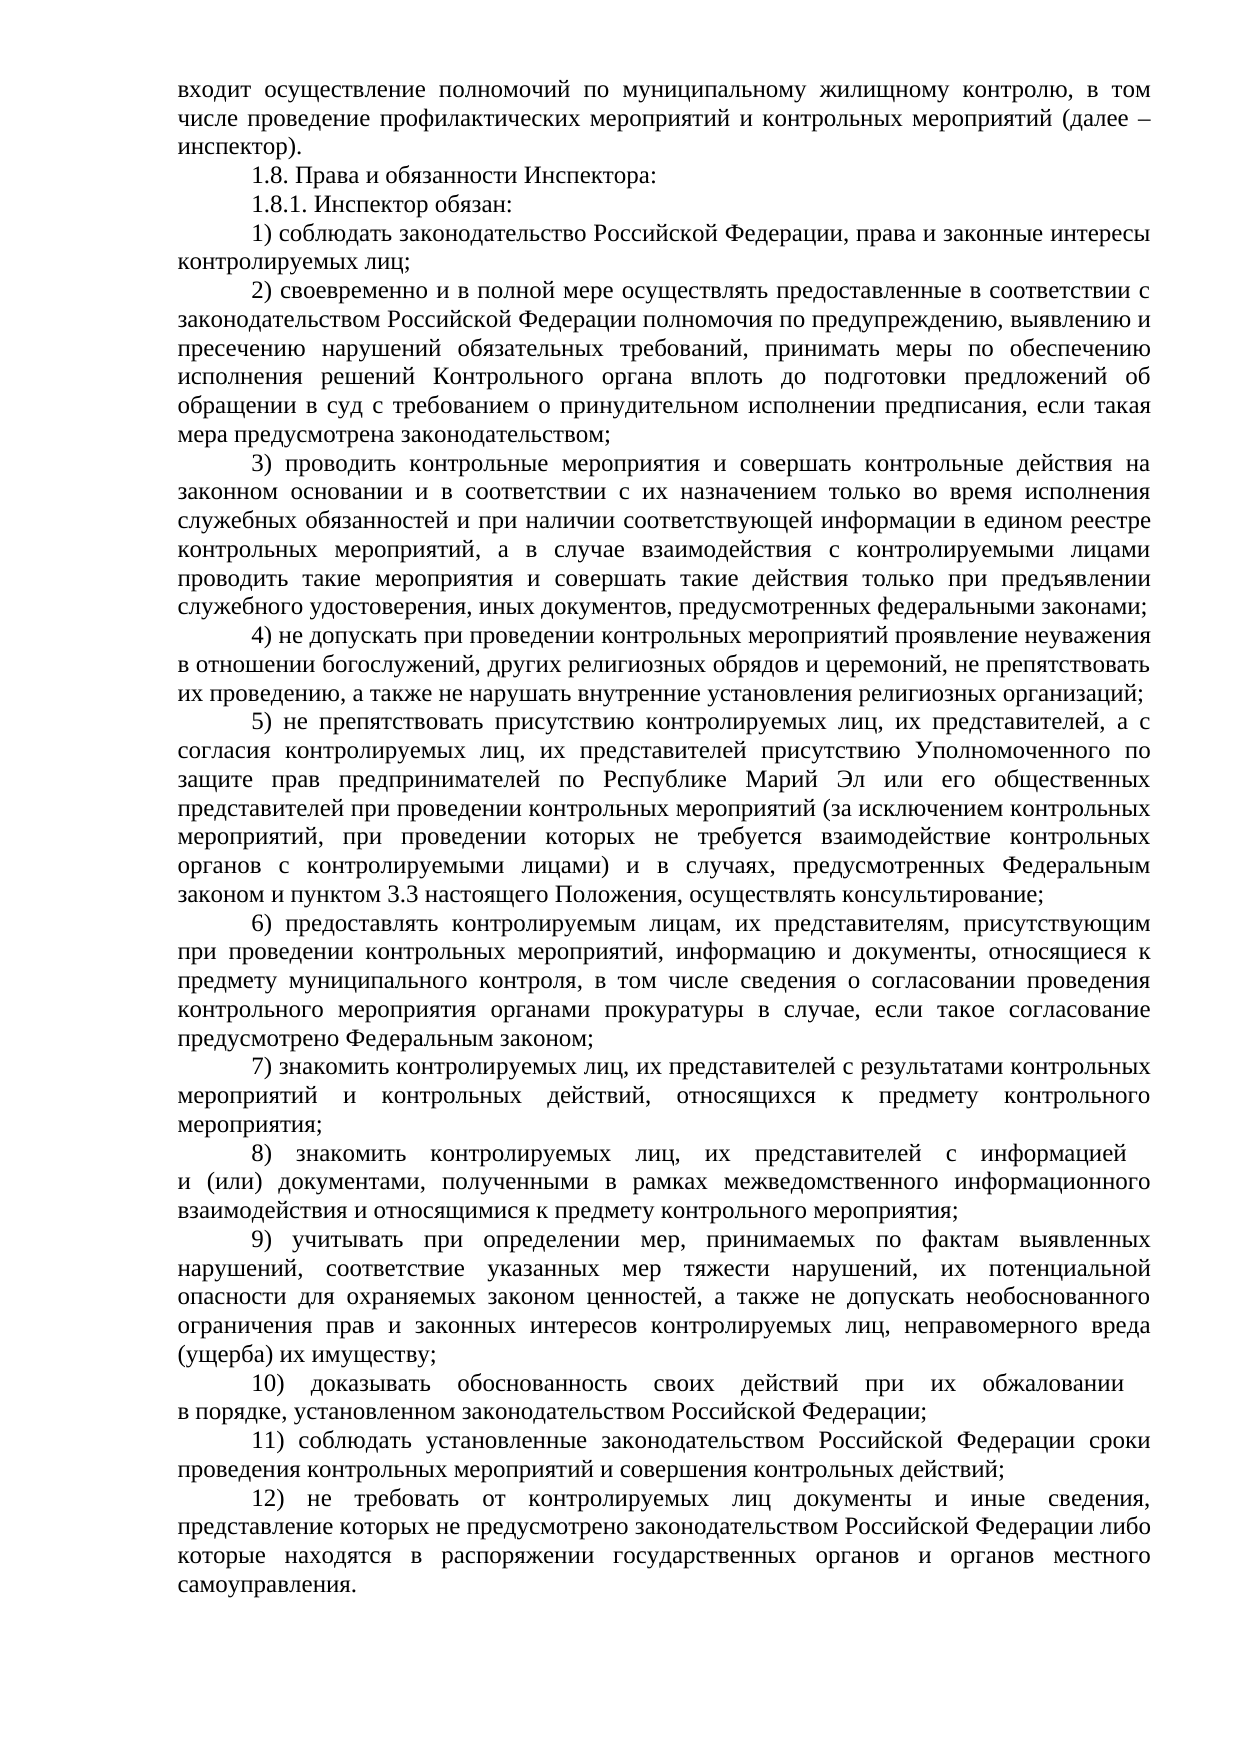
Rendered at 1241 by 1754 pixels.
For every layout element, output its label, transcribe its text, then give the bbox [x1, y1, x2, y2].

text 7) знакомить контролируемых лиц, их представителей с результатами контрольных мероприятий и контрольных действий, относящихся к предмету контрольного мероприятия; [177, 1051, 1152, 1138]
text 1.8. Права и обязанности Инспектора: [177, 160, 1152, 189]
text 4) не допускать при проведении контрольных мероприятий проявление неуважения в отношении богослужений, других религиозных обрядов и церемоний, не препятствовать их проведению, а также не нарушать внутренние установления религиозных организаций; [177, 620, 1152, 706]
text 1) соблюдать законодательство Российской Федерации, права и законные интересы контролируемых лиц; [177, 218, 1152, 275]
text 11) соблюдать установленные законодательством Российской Федерации сроки проведения контрольных мероприятий и совершения контрольных действий; [177, 1425, 1152, 1483]
text 1.8.1. Инспектор обязан: [177, 189, 1152, 218]
text 6) предоставлять контролируемым лицам, их представителям, присутствующим при проведении контрольных мероприятий, информацию и документы, относящиеся к предмету муниципального контроля, в том числе сведения о согласовании проведения контрольного мероприятия органами прокуратуры в случае, если такое согласование предусмотрено Федеральным законом; [177, 908, 1152, 1051]
text 8) знакомить контролируемых лиц, их представителей с информацией и (или) документами, полученными в рамках межведомственного информационного взаимодействия и относящимися к предмету контрольного мероприятия; [177, 1138, 1152, 1224]
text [177, 74, 1152, 160]
text 2) своевременно и в полной мере осуществлять предоставленные в соответствии с законодательством Российской Федерации полномочия по предупреждению, выявлению и пресечению нарушений обязательных требований, принимать меры по обеспечению исполнения решений Контрольного органа вплоть до подготовки предложений об обращении в суд с требованием о принудительном исполнении предписания, если такая мера предусмотрена законодательством; [177, 275, 1152, 448]
text 9) учитывать при определении мер, принимаемых по фактам выявленных нарушений, соответствие указанных мер тяжести нарушений, их потенциальной опасности для охраняемых законом ценностей, а также не допускать необоснованного ограничения прав и законных интересов контролируемых лиц, неправомерного вреда (ущерба) их имуществу; [177, 1224, 1152, 1368]
text 5) не препятствовать присутствию контролируемых лиц, их представителей, а с согласия контролируемых лиц, их представителей присутствию Уполномоченного по защите прав предпринимателей по Республике Марий Эл или его общественных представителей при проведении контрольных мероприятий (за исключением контрольных мероприятий, при проведении которых не требуется взаимодействие контрольных органов с контролируемыми лицами) и в случаях, предусмотренных Федеральным законом и пунктом 3.3 настоящего Положения, осуществлять консультирование; [177, 706, 1152, 908]
text 3) проводить контрольные мероприятия и совершать контрольные действия на законном основании и в соответствии с их назначением только во время исполнения служебных обязанностей и при наличии соответствующей информации в едином реестре контрольных мероприятий, а в случае взаимодействия с контролируемыми лицами проводить такие мероприятия и совершать такие действия только при предъявлении служебного удостоверения, иных документов, предусмотренных федеральными законами; [177, 448, 1152, 620]
text 10) доказывать обоснованность своих действий при их обжаловании в порядке, установленном законодательством Российской Федерации; [177, 1368, 1152, 1425]
text 12) не требовать от контролируемых лиц документы и иные сведения, представление которых не предусмотрено законодательством Российской Федерации либо которые находятся в распоряжении государственных органов и органов местного самоуправления. [177, 1483, 1152, 1598]
